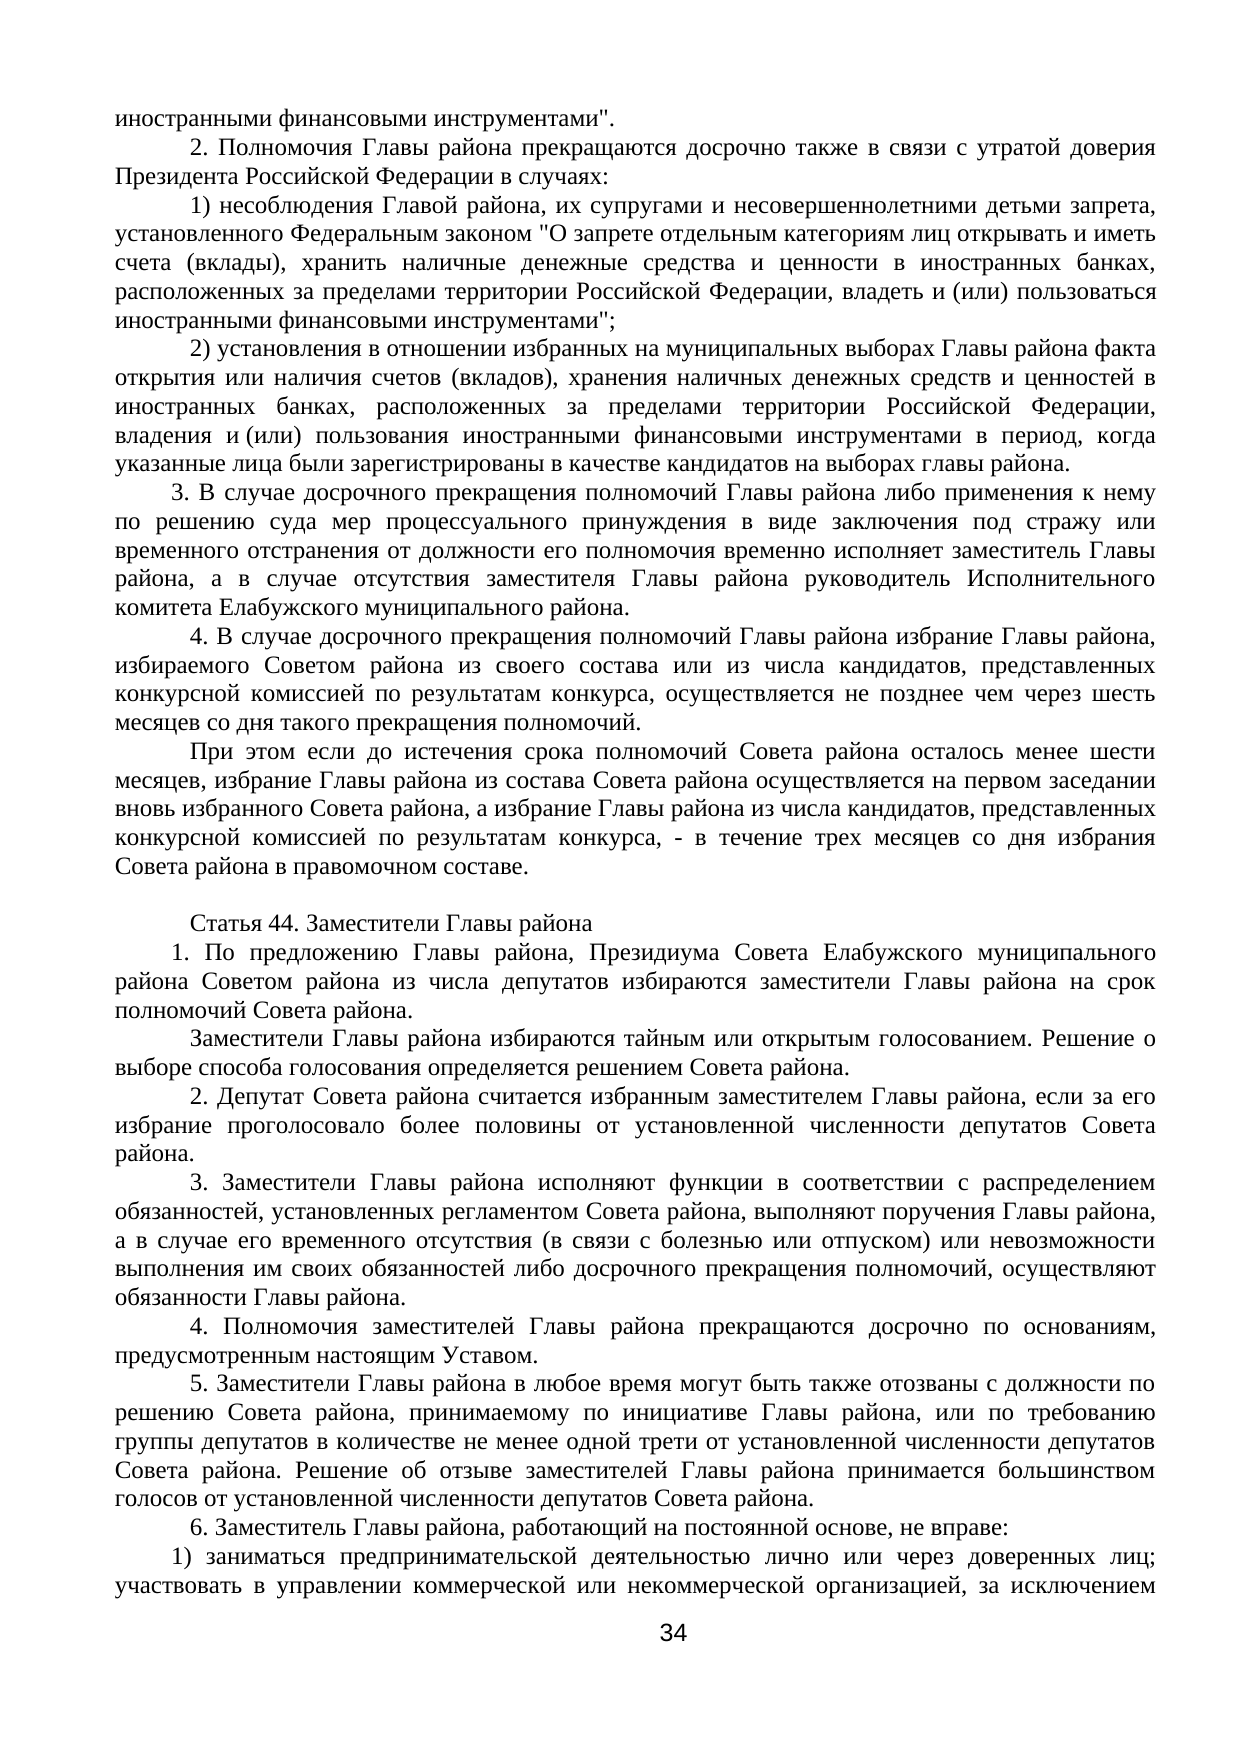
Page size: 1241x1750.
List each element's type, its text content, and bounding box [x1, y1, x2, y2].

text Заместители Главы района избираются тайным или открытым голосованием. Решение о выборе способа голосования определяется решением Совета района. [114, 1023, 1157, 1081]
text Статья 44. Заместители Главы района [114, 908, 1157, 937]
text 2. Полномочия Главы района прекращаются досрочно также в связи с утратой доверия Президента Российской Федерации в случаях: [114, 132, 1157, 190]
text 4. Полномочия заместителей Главы района прекращаются досрочно по основаниям, предусмотренным настоящим Уставом. [114, 1311, 1157, 1368]
text 6. Заместитель Главы района, работающий на постоянной основе, не вправе: [114, 1512, 1157, 1541]
text 3. В случае досрочного прекращения полномочий Главы района либо применения к нему по решению суда мер процессуального принуждения в виде заключения под стражу или временного отстранения от должности его полномочия временно исполняет заместитель Главы района, а в случае отсутствия заместителя Главы района руководитель Исполнительного комитета Елабужского муниципального района. [114, 477, 1157, 621]
text 5. Заместители Главы района в любое время могут быть также отозваны с должности по решению Совета района, принимаемому по инициативе Главы района, или по требованию группы депутатов в количестве не менее одной трети от установленной численности депутатов Совета района. Решение об отзыве заместителей Главы района принимается большинством голосов от установленной численности депутатов Совета района. [114, 1368, 1157, 1512]
text 2) установления в отношении избранных на муниципальных выборах Главы района факта открытия или наличия счетов (вкладов), хранения наличных денежных средств и ценностей в иностранных банках, расположенных за пределами территории Российской Федерации, владения и (или) пользования иностранными финансовыми инструментами в период, когда указанные лица были зарегистрированы в качестве кандидатов на выборах главы района. [114, 333, 1157, 477]
text При этом если до истечения срока полномочий Совета района осталось менее шести месяцев, избрание Главы района из состава Совета района осуществляется на первом заседании вновь избранного Совета района, а избрание Главы района из числа кандидатов, представленных конкурсной комиссией по результатам конкурса, - в течение трех месяцев со дня избрания Совета района в правомочном составе. [114, 736, 1157, 880]
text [114, 1541, 1157, 1598]
text 4. В случае досрочного прекращения полномочий Главы района избрание Главы района, избираемого Советом района из своего состава или из числа кандидатов, представленных конкурсной комиссией по результатам конкурса, осуществляется не позднее чем через шесть месяцев со дня такого прекращения полномочий. [114, 621, 1157, 736]
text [114, 103, 1157, 132]
text 3. Заместители Главы района исполняют функции в соответствии с распределением обязанностей, установленных регламентом Совета района, выполняют поручения Главы района, а в случае его временного отсутствия (в связи с болезнью или отпуском) или невозможности выполнения им своих обязанностей либо досрочного прекращения полномочий, осуществляют обязанности Главы района. [114, 1167, 1157, 1311]
text 1. По предложению Главы района, Президиума Совета Елабужского муниципального района Советом района из числа депутатов избираются заместители Главы района на срок полномочий Совета района. [114, 937, 1157, 1023]
text 1) несоблюдения Главой района, их супругами и несовершеннолетними детьми запрета, установленного Федеральным законом "О запрете отдельным категориям лиц открывать и иметь счета (вклады), хранить наличные денежные средства и ценности в иностранных банках, расположенных за пределами территории Российской Федерации, владеть и (или) пользоваться иностранными финансовыми инструментами"; [114, 190, 1157, 333]
text 2. Депутат Совета района считается избранным заместителем Главы района, если за его избрание проголосовало более половины от установленной численности депутатов Совета района. [114, 1081, 1157, 1167]
